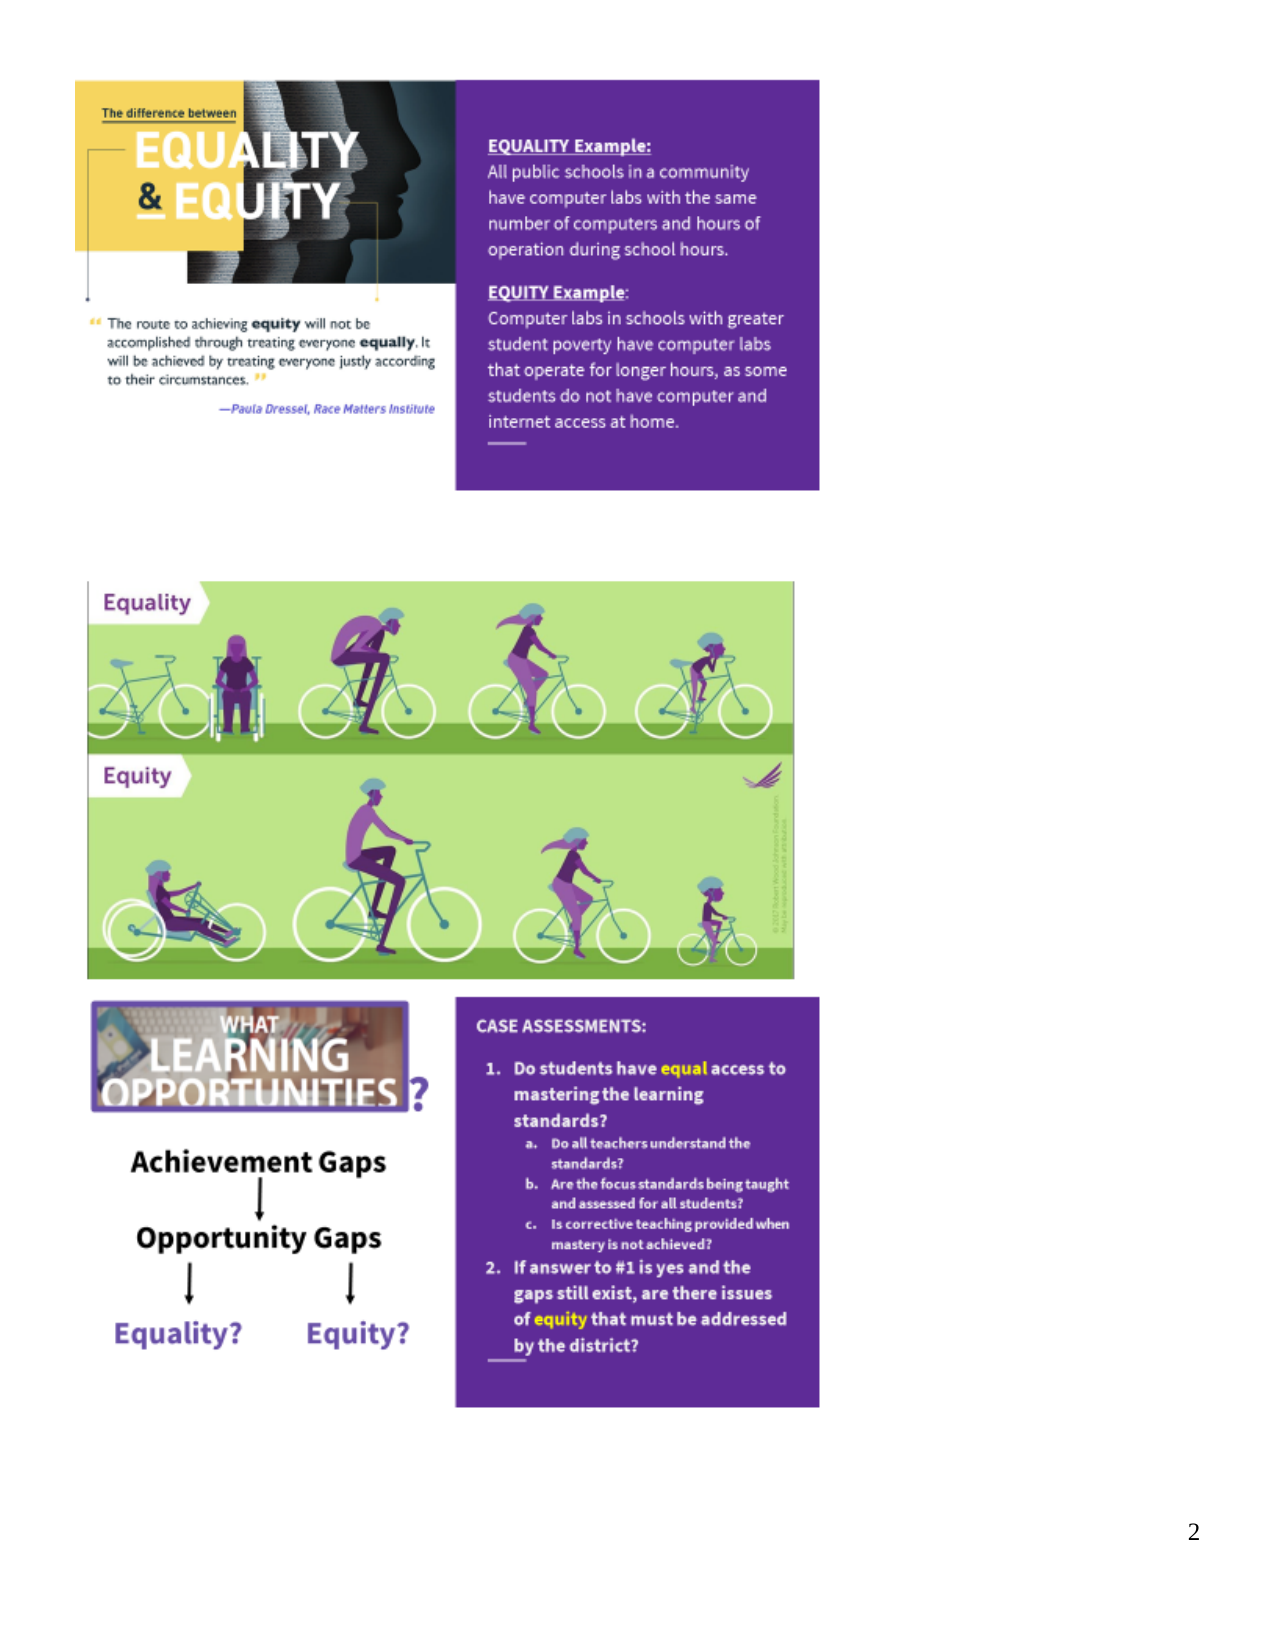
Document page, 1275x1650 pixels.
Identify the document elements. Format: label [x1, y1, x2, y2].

table_cell [75, 75, 1200, 1509]
picture [75, 569, 826, 1414]
picture [75, 75, 826, 497]
